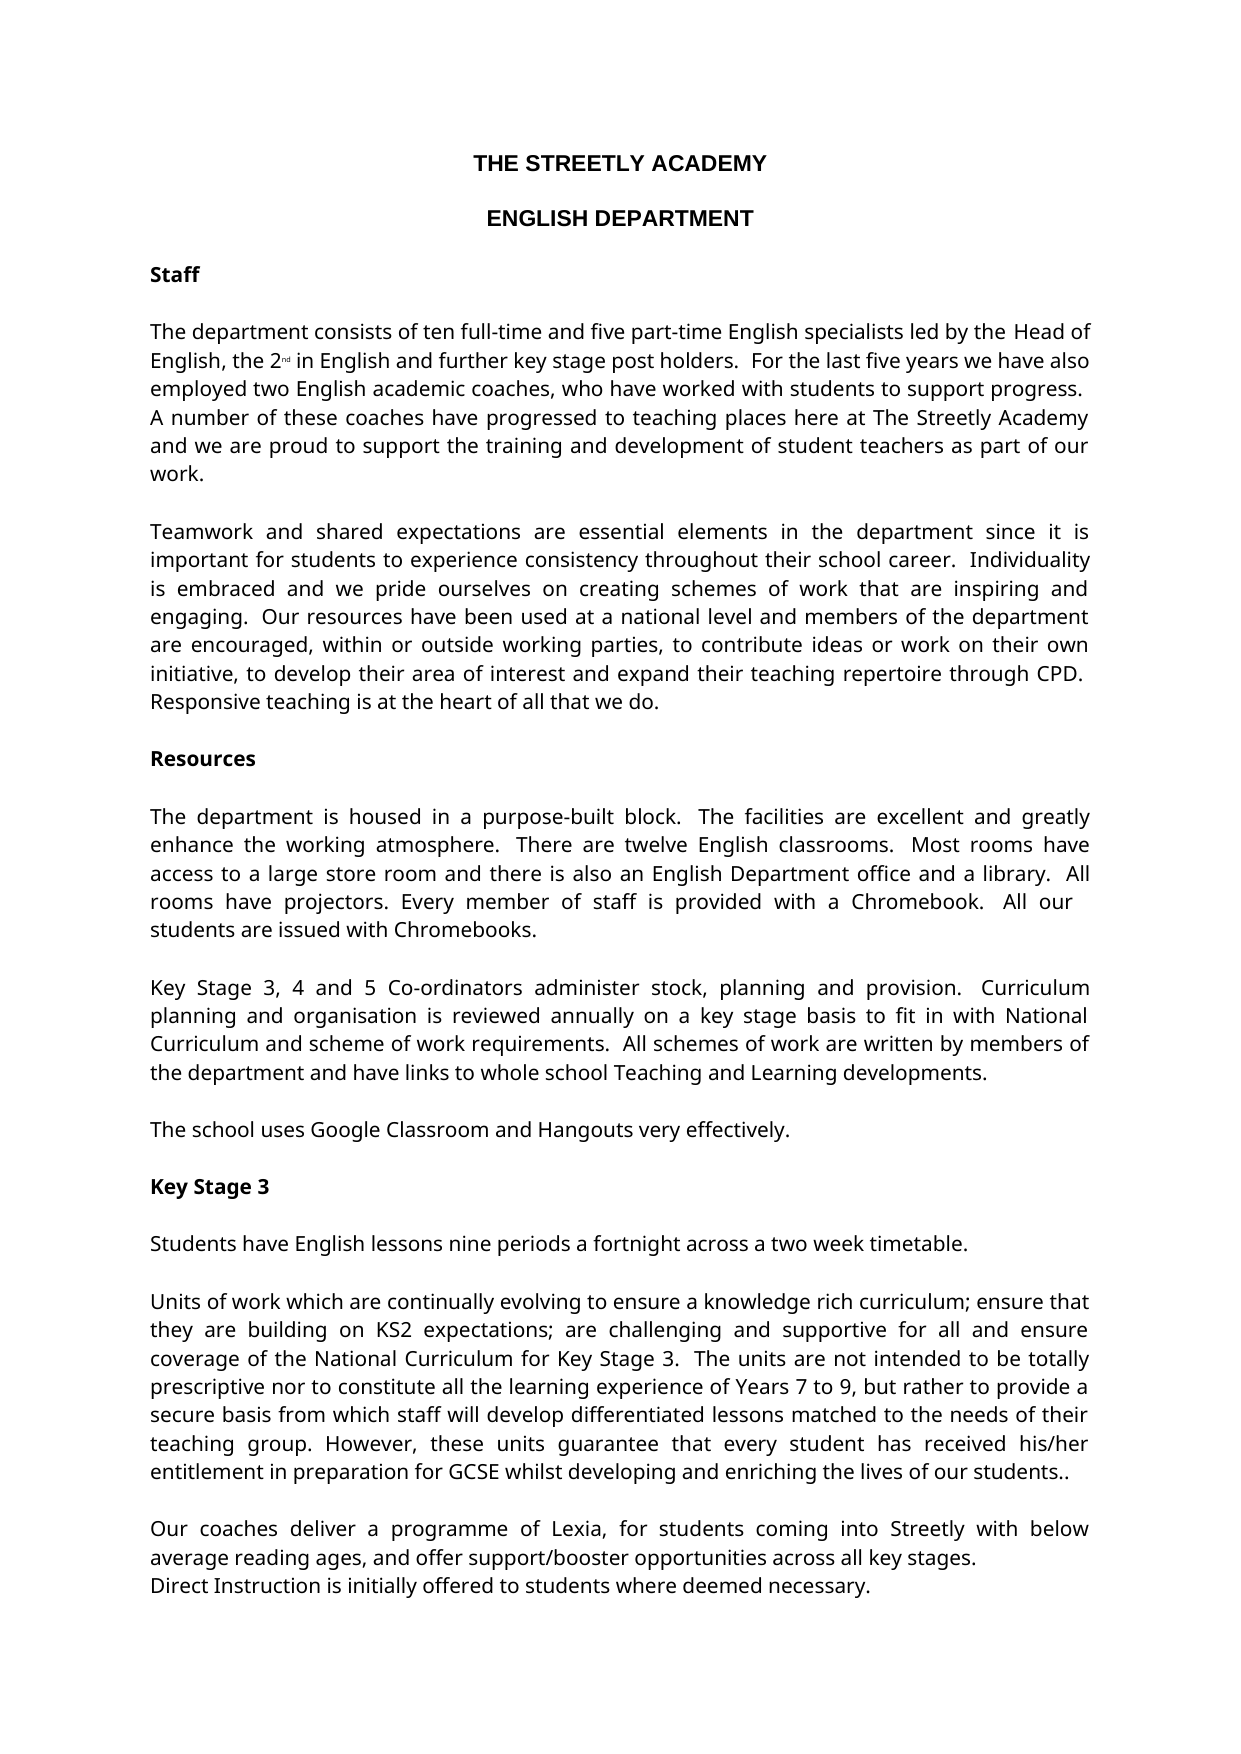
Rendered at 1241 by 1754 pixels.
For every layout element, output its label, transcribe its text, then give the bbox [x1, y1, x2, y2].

text Teamwork and shared expectations are essential elements in the department since it is important for students to experience consistency throughout their school career. Individuality is embraced and we pride ourselves on creating schemes of work that are inspiring and engaging. Our resources have been used at a national level and members of the department are encouraged, within or outside working parties, to contribute ideas or work on their own initiative, to develop their area of interest and expand their teaching repertoire through CPD. Responsive teaching is at the heart of all that we do. [150, 517, 1090, 716]
text Units of work which are continually evolving to ensure a knowledge rich curriculum; ensure that they are building on KS2 expectations; are challenging and supportive for all and ensure coverage of the National Curriculum for Key Stage 3. The units are not intended to be totally prescriptive nor to constitute all the learning experience of Years 7 to 9, but rather to provide a secure basis from which staff will develop differentiated lessons matched to the needs of their teaching group. However, these units guarantee that every student has received his/her entitlement in preparation for GCSE whilst developing and enriching the lives of our students.. [150, 1287, 1090, 1486]
text Key Stage 3, 4 and 5 Co-ordinators administer stock, planning and provision. Curriculum planning and organisation is reviewed annually on a key stage basis to fit in with National Curriculum and scheme of work requirements. All schemes of work are written by members of the department and have links to whole school Teaching and Learning developments. [150, 973, 1090, 1086]
text Key Stage 3 [150, 1172, 1090, 1201]
text Our coaches deliver a programme of Lexia, for students coming into Streetly with below average reading ages, and offer support/booster opportunities across all key stages. [150, 1514, 1090, 1571]
text The department is housed in a purpose-built block. The facilities are excellent and greatly enhance the working atmosphere. There are twelve English classrooms. Most rooms have access to a large store room and there is also an English Department office and a library. All rooms have projectors. Every member of staff is provided with a Chromebook. All our students are issued with Chromebooks. [150, 802, 1090, 944]
text Direct Instruction is initially offered to students where deemed necessary. [150, 1571, 1090, 1600]
text Resources [150, 744, 1090, 773]
text Students have English lessons nine periods a fortnight across a two week timetable. [150, 1229, 1090, 1258]
text The department consists of ten full-time and five part-time English specialists led by the Head of English, the 2nd in English and further key stage post holders. For the last five years we have also employed two English academic coaches, who have worked with students to support progress. A number of these coaches have progressed to teaching places here at The Streetly Academy and we are proud to support the training and development of student teachers as part of our work. [150, 317, 1090, 488]
text The school uses Google Classroom and Hangouts very effectively. [150, 1115, 1090, 1144]
text THE STREETLY ACADEMY [150, 150, 1090, 176]
text ENGLISH DEPARTMENT [150, 205, 1090, 231]
text Staff [150, 260, 1090, 289]
